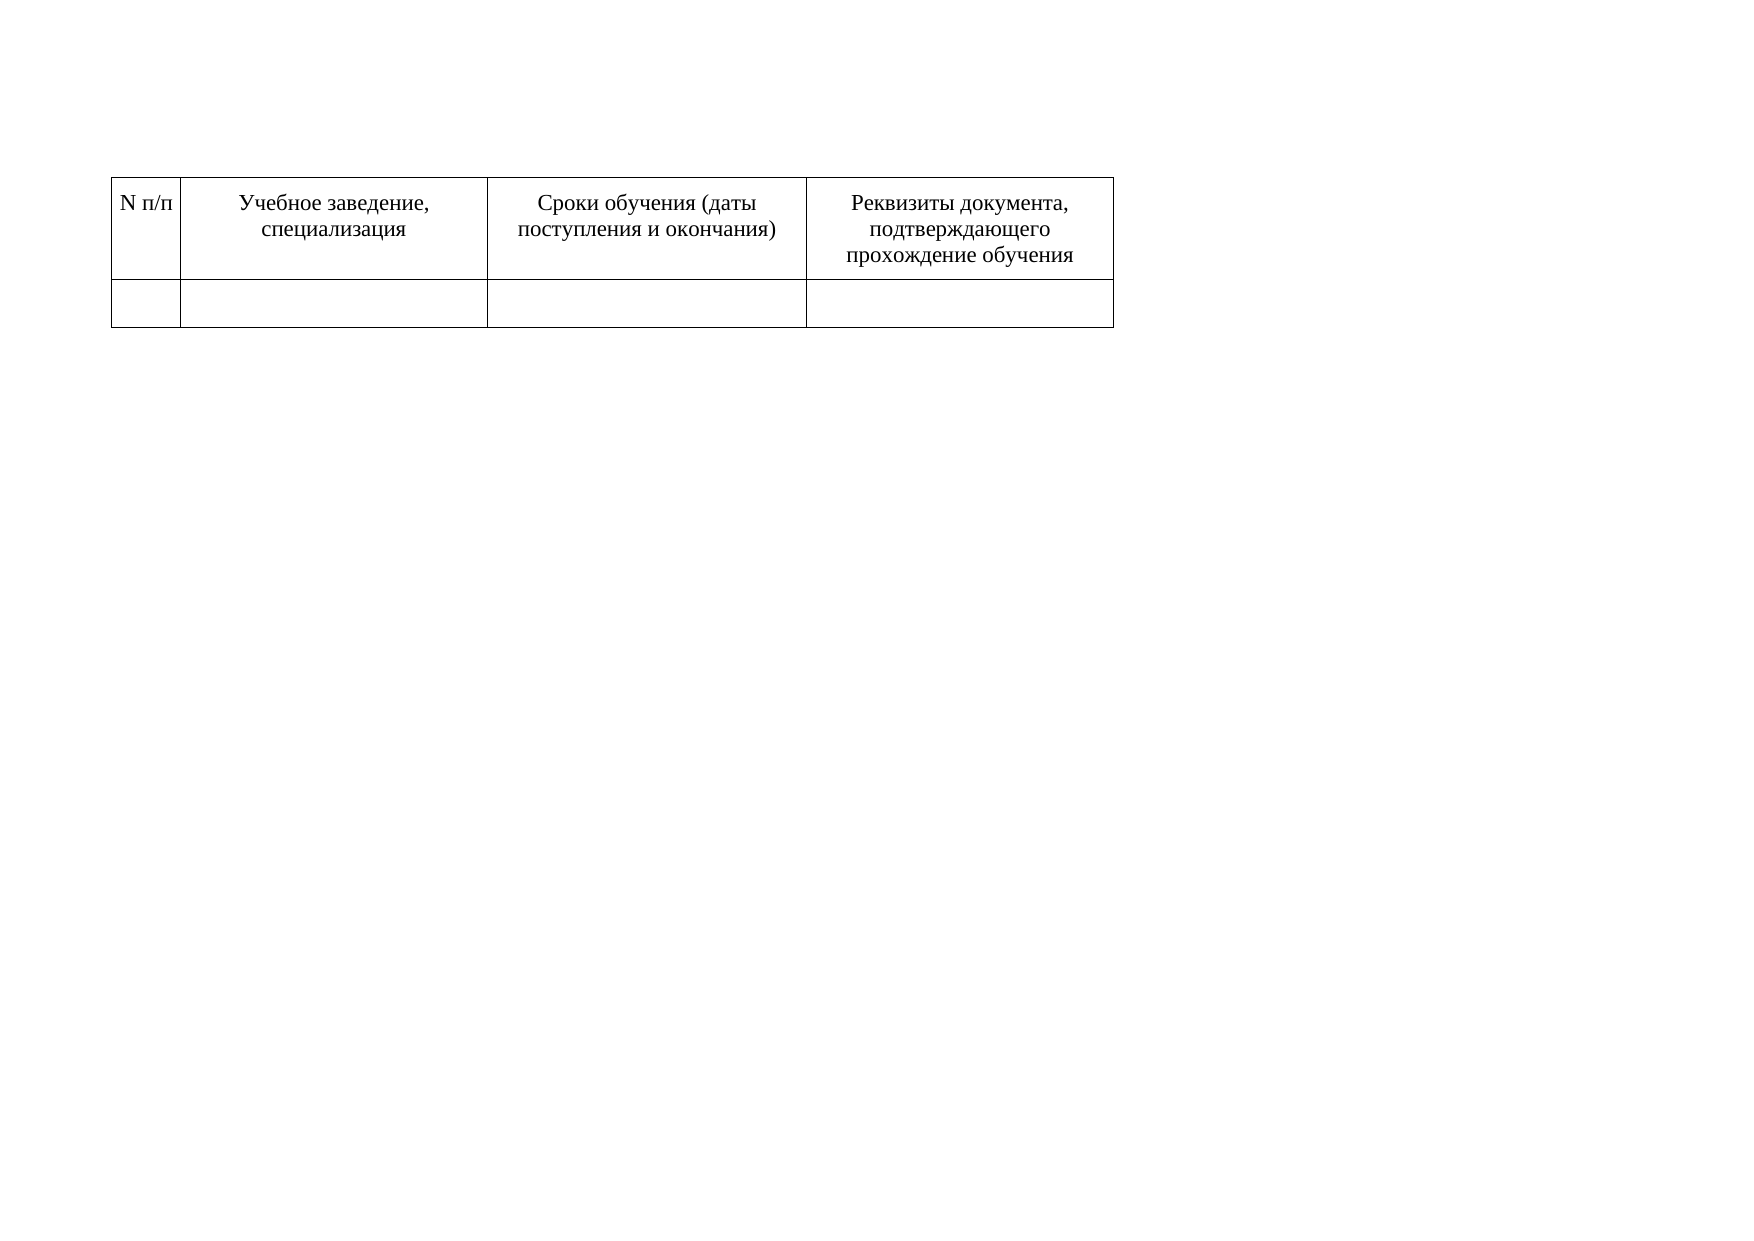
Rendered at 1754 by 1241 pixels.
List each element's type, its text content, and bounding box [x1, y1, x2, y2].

table_cell [807, 280, 1113, 327]
table_cell [112, 280, 180, 327]
table_header Сроки обучения (даты поступления и окончания) [488, 178, 806, 278]
table_header N п/п [112, 178, 180, 278]
table_cell [488, 280, 806, 327]
table_header Учебное заведение, специализация [181, 178, 487, 278]
table_header Реквизиты документа, подтверждающего прохождение обучения [807, 178, 1113, 278]
table_cell [181, 280, 487, 327]
